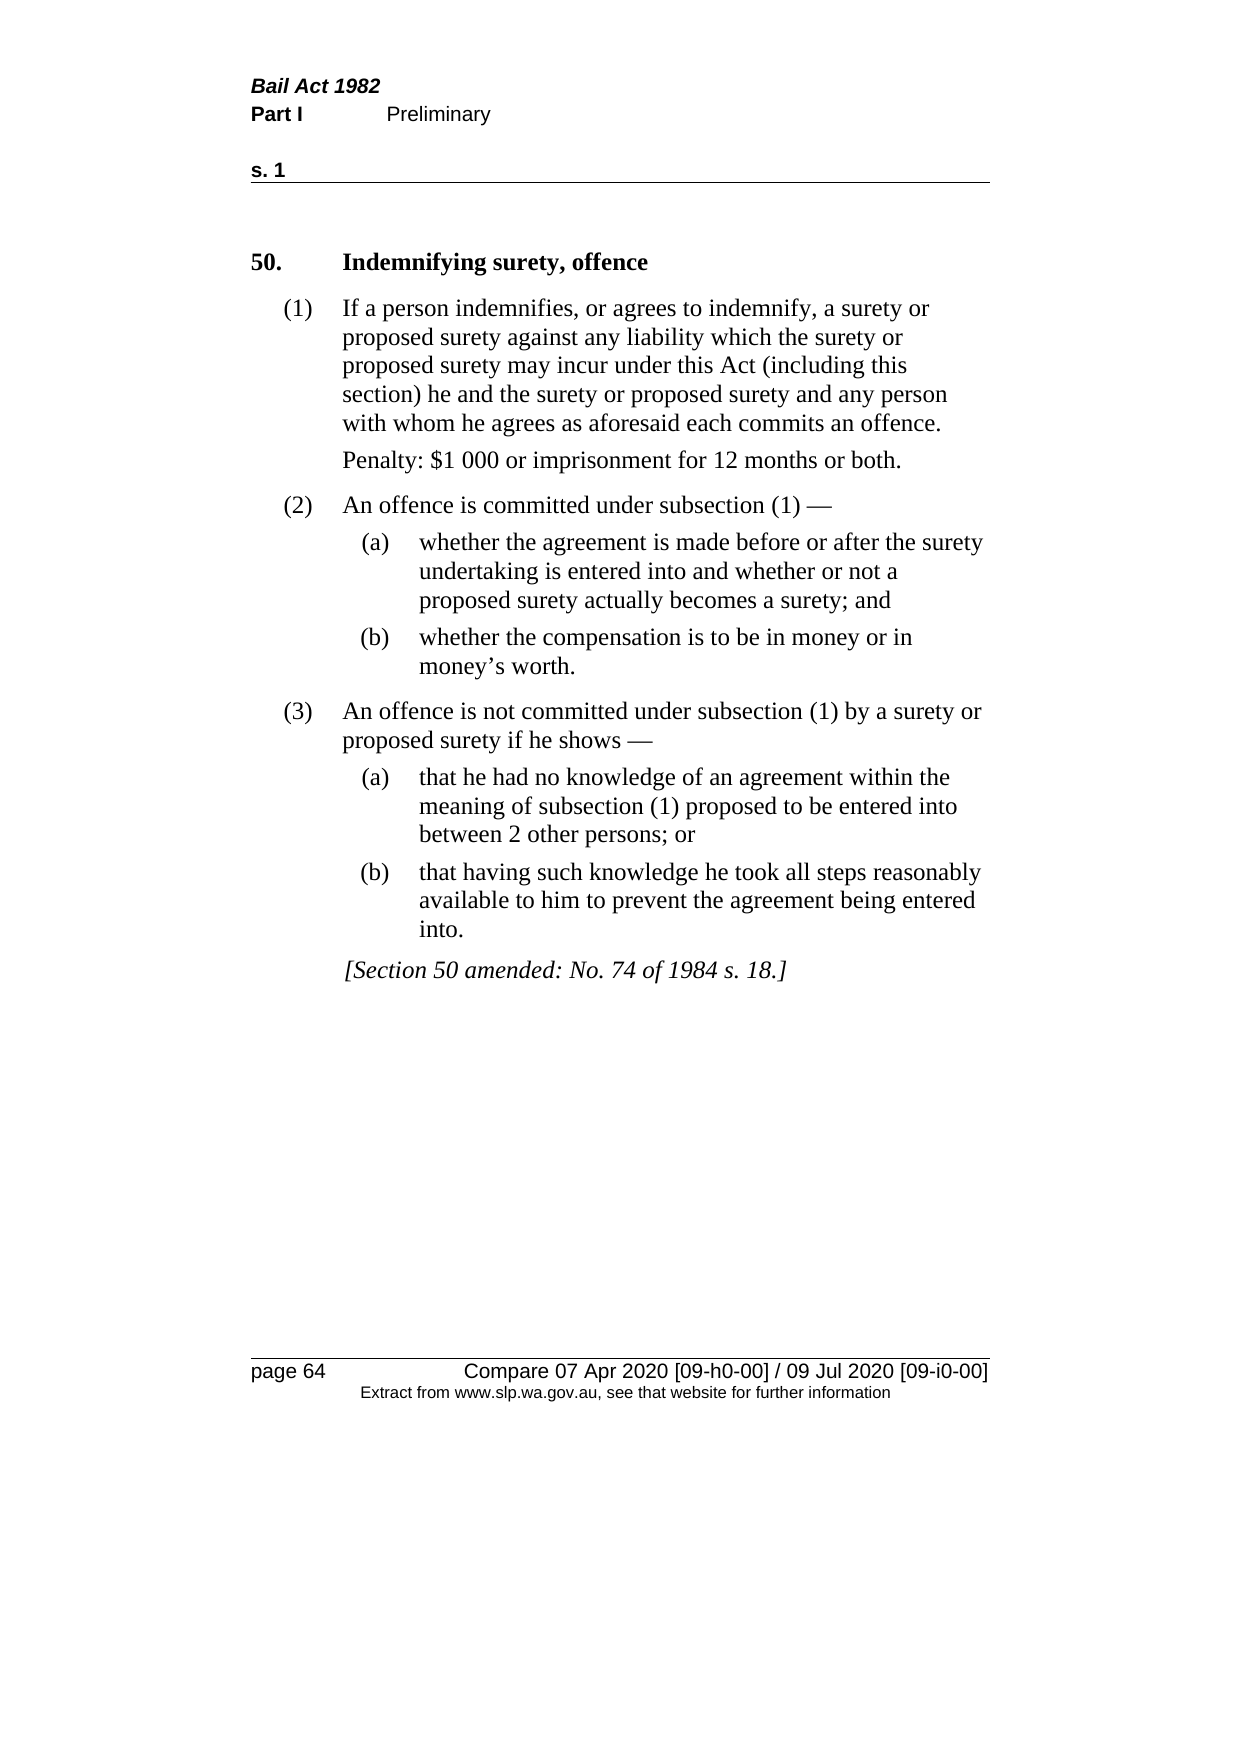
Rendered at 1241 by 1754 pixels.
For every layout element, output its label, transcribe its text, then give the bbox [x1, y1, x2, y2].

text (2) An offence is committed under subsection (1) — [251, 490, 990, 519]
text Penalty: $1 000 or imprisonment for 12 months or both. [251, 445, 990, 474]
text [Section 50 amended: No. 74 of 1984 s. 18.] [251, 955, 990, 984]
text (a) that he had no knowledge of an agreement within the meaning of subsection (1) proposed to be entered into between 2 other persons; or [251, 762, 990, 848]
text (b) whether the compensation is to be in money or in money’s worth. [251, 622, 990, 679]
text (b) that having such knowledge he took all steps reasonably available to him to prevent the agreement being entered into. [251, 857, 990, 943]
text (1) If a person indemnifies, or agrees to indemnify, a surety or proposed surety against any liability which the surety or proposed surety may incur under this Act (including this section) he and the surety or proposed surety and any person with whom he agrees as aforesaid each commits an offence. [251, 293, 990, 437]
text (3) An offence is not committed under subsection (1) by a surety or proposed surety if he shows — [251, 696, 990, 754]
subtitle 50. Indemnifying surety, offence [251, 247, 990, 276]
text (a) whether the agreement is made before or after the surety undertaking is entered into and whether or not a proposed surety actually becomes a surety; and [251, 527, 990, 614]
